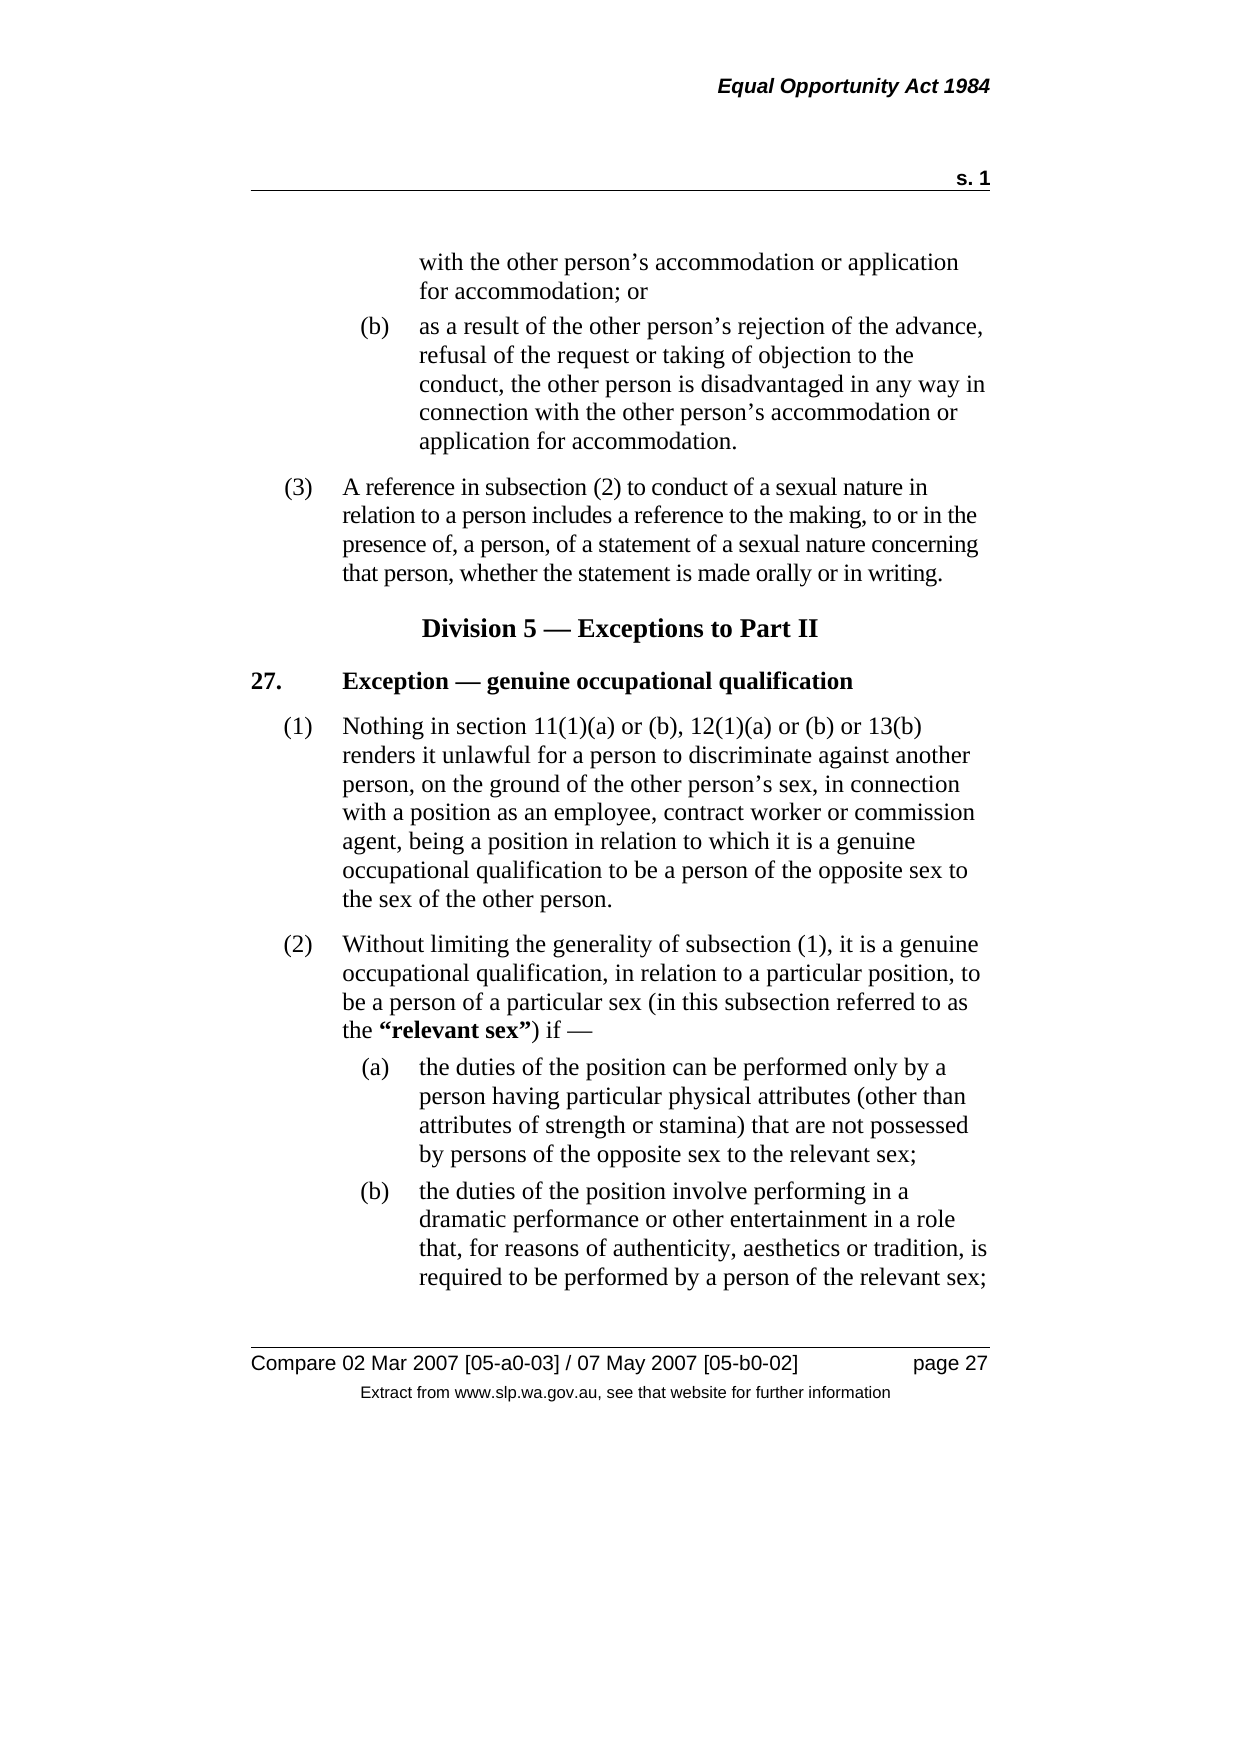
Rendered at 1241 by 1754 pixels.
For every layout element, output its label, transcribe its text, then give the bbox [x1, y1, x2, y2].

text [251, 247, 990, 305]
text (1) Nothing in section 11(1)(a) or (b), 12(1)(a) or (b) or 13(b) renders it unlawful for a person to discriminate against another person, on the ground of the other person’s sex, in connection with a position as an employee, contract worker or commission agent, being a position in relation to which it is a genuine occupational qualification to be a person of the opposite sex to the sex of the other person. [251, 711, 990, 912]
subtitle Division 5 — Exceptions to Part II [251, 612, 990, 643]
subtitle 27. Exception — genuine occupational qualification [251, 666, 990, 694]
text (b) as a result of the other person’s rejection of the advance, refusal of the request or taking of objection to the conduct, the other person is disadvantaged in any way in connection with the other person’s accommodation or application for accommodation. [251, 311, 990, 455]
text (3) A reference in subsection (2) to conduct of a sexual nature in relation to a person includes a reference to the making, to or in the presence of, a person, of a statement of a sexual nature concerning that person, whether the statement is made orally or in writing. [251, 472, 990, 587]
text (a) the duties of the position can be performed only by a person having particular physical attributes (other than attributes of strength or stamina) that are not possessed by persons of the opposite sex to the relevant sex; [251, 1052, 990, 1167]
text (b) the duties of the position involve performing in a dramatic performance or other entertainment in a role that, for reasons of authenticity, aesthetics or tradition, is required to be performed by a person of the relevant sex; [251, 1176, 990, 1291]
text (2) Without limiting the generality of subsection (1), it is a genuine occupational qualification, in relation to a particular position, to be a person of a particular sex (in this subsection referred to as the “relevant sex”) if — [251, 929, 990, 1044]
